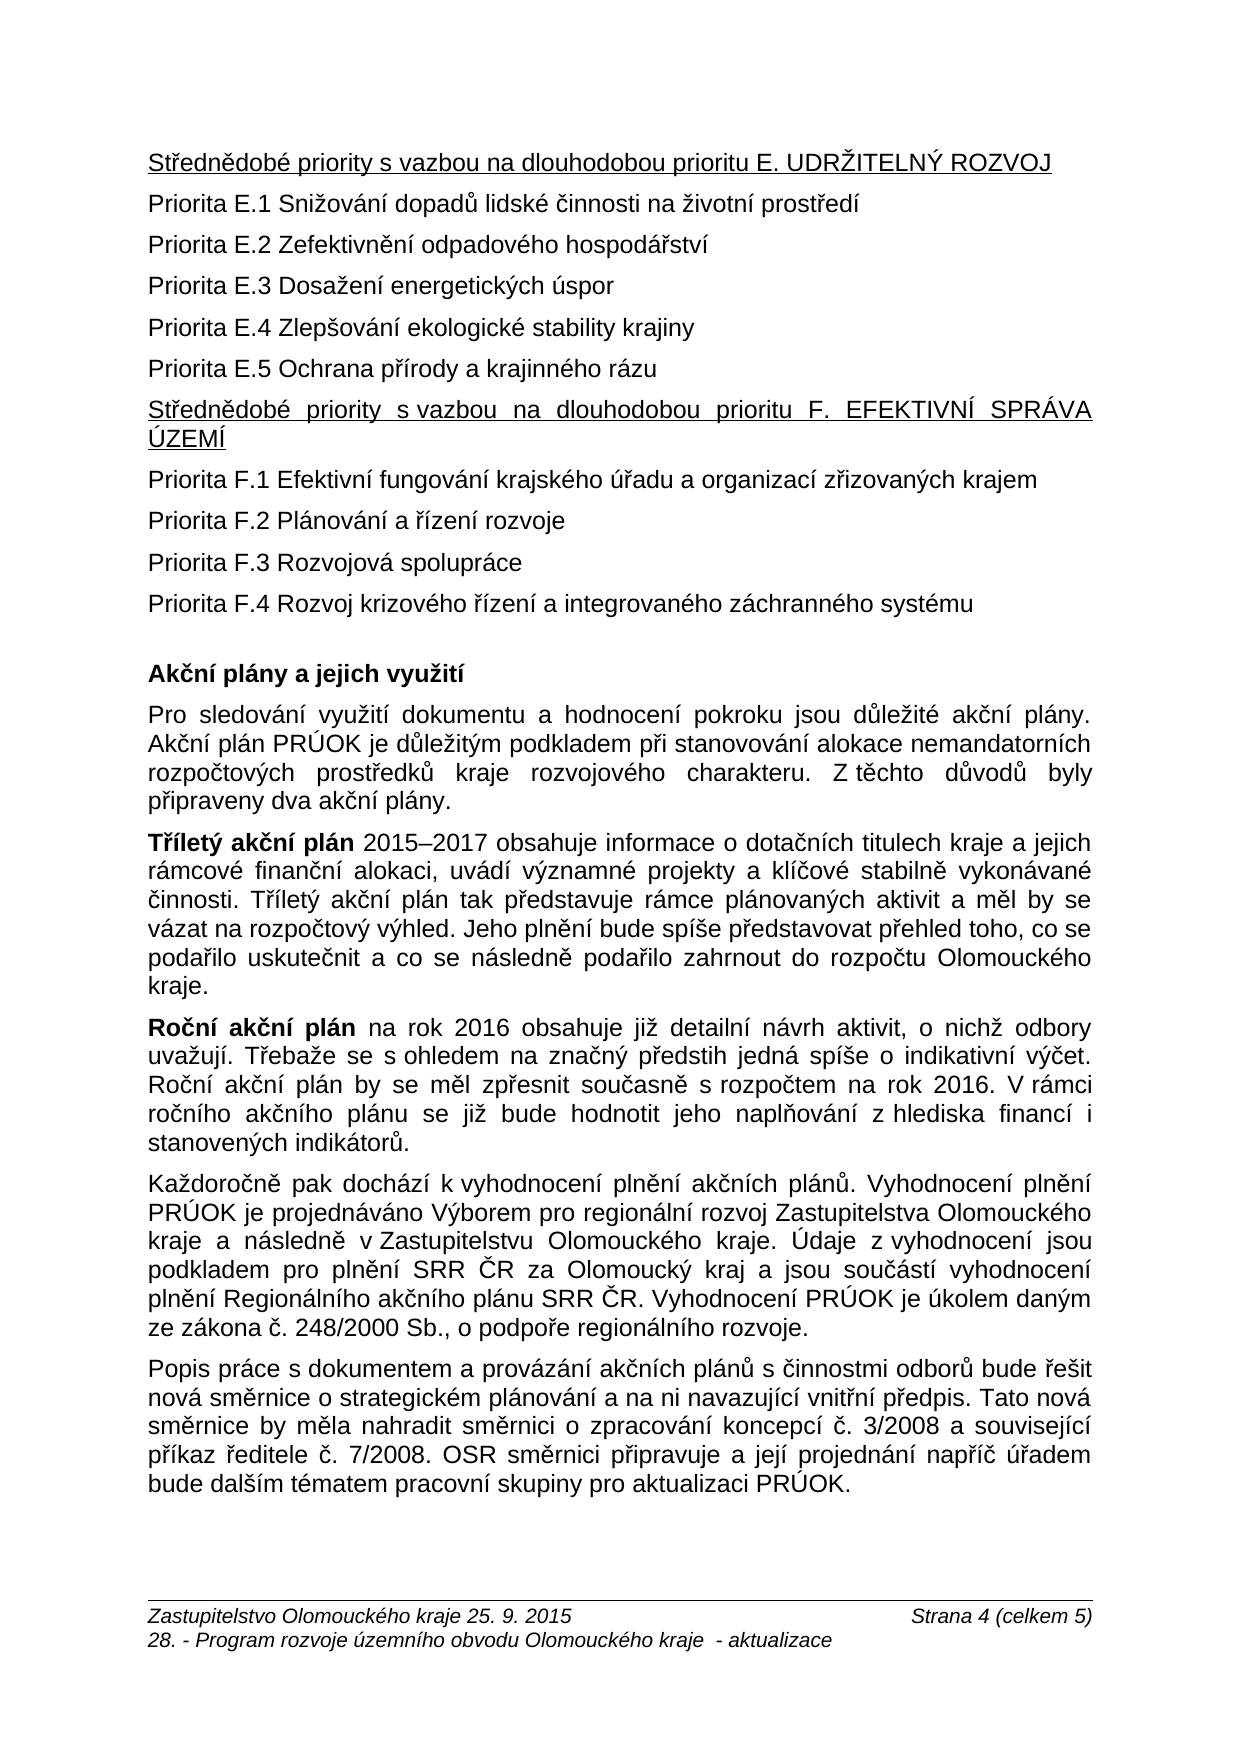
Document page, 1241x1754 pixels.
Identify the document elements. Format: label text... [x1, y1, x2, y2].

text Priorita F.2 Plánování a řízení rozvoje [148, 506, 1093, 535]
text Pro sledování využití dokumentu a hodnocení pokroku jsou důležité akční plány. Akční plán PRÚOK je důležitým podkladem při stanovování alokace nemandatorních rozpočtových prostředků kraje rozvojového charakteru. Z těchto důvodů byly připraveny dva akční plány. [148, 700, 1093, 815]
text Priorita E.5 Ochrana přírody a krajinného rázu [148, 354, 1093, 383]
text Tříletý akční plán 2015–2017 obsahuje informace o dotačních titulech kraje a jejich rámcové finanční alokaci, uvádí významné projekty a klíčové stabilně vykonávané činnosti. Tříletý akční plán tak představuje rámce plánovaných aktivit a měl by se vázat na rozpočtový výhled. Jeho plnění bude spíše představovat přehled toho, co se podařilo uskutečnit a co se následně podařilo zahrnout do rozpočtu Olomouckého kraje. [148, 828, 1093, 1000]
text Popis práce s dokumentem a provázání akčních plánů s činnostmi odborů bude řešit nová směrnice o strategickém plánování a na ni navazující vnitřní předpis. Tato nová směrnice by měla nahradit směrnici o zpracování koncepcí č. 3/2008 a související příkaz ředitele č. 7/2008. OSR směrnici připravuje a její projednání napříč úřadem bude dalším tématem pracovní skupiny pro aktualizaci PRÚOK. [148, 1354, 1093, 1498]
text Priorita F.3 Rozvojová spolupráce [148, 548, 1093, 576]
text Střednědobé priority s vazbou na dlouhodobou prioritu F. EFEKTIVNÍ SPRÁVA ÚZEMÍ [148, 395, 1093, 420]
text Střednědobé priority s vazbou na dlouhodobou prioritu F. EFEKTIVNÍ SPRÁVA ÚZEMÍ [148, 421, 1093, 453]
text Priorita E.2 Zefektivnění odpadového hospodářství [148, 230, 1093, 259]
text Každoročně pak dochází k vyhodnocení plnění akčních plánů. Vyhodnocení plnění PRÚOK je projednáváno Výborem pro regionální rozvoj Zastupitelstva Olomouckého kraje a následně v Zastupitelstvu Olomouckého kraje. Údaje z vyhodnocení jsou podkladem pro plnění SRR ČR za Olomoucký kraj a jsou součástí vyhodnocení plnění Regionálního akčního plánu SRR ČR. Vyhodnocení PRÚOK je úkolem daným ze zákona č. 248/2000 Sb., o podpoře regionálního rozvoje. [148, 1169, 1093, 1341]
text Priorita E.1 Snižování dopadů lidské činnosti na životní prostředí [148, 189, 1093, 218]
text Priorita F.4 Rozvoj krizového řízení a integrovaného záchranného systému [148, 589, 1093, 618]
text Priorita E.3 Dosažení energetických úspor [148, 271, 1093, 300]
text Akční plány a jejich využití [148, 659, 1093, 688]
text Priorita F.1 Efektivní fungování krajského úřadu a organizací zřizovaných krajem [148, 465, 1093, 494]
text Priorita E.4 Zlepšování ekologické stability krajiny [148, 313, 1093, 341]
text Střednědobé priority s vazbou na dlouhodobou prioritu E. UDRŽITELNÝ ROZVOJ [148, 148, 1093, 176]
text Roční akční plán na rok 2016 obsahuje již detailní návrh aktivit, o nichž odbory uvažují. Třebaže se s ohledem na značný předstih jedná spíše o indikativní výčet. Roční akční plán by se měl zpřesnit současně s rozpočtem na rok 2016. V rámci ročního akčního plánu se již bude hodnotit jeho naplňování z hlediska financí i stanovených indikátorů. [148, 1013, 1093, 1156]
